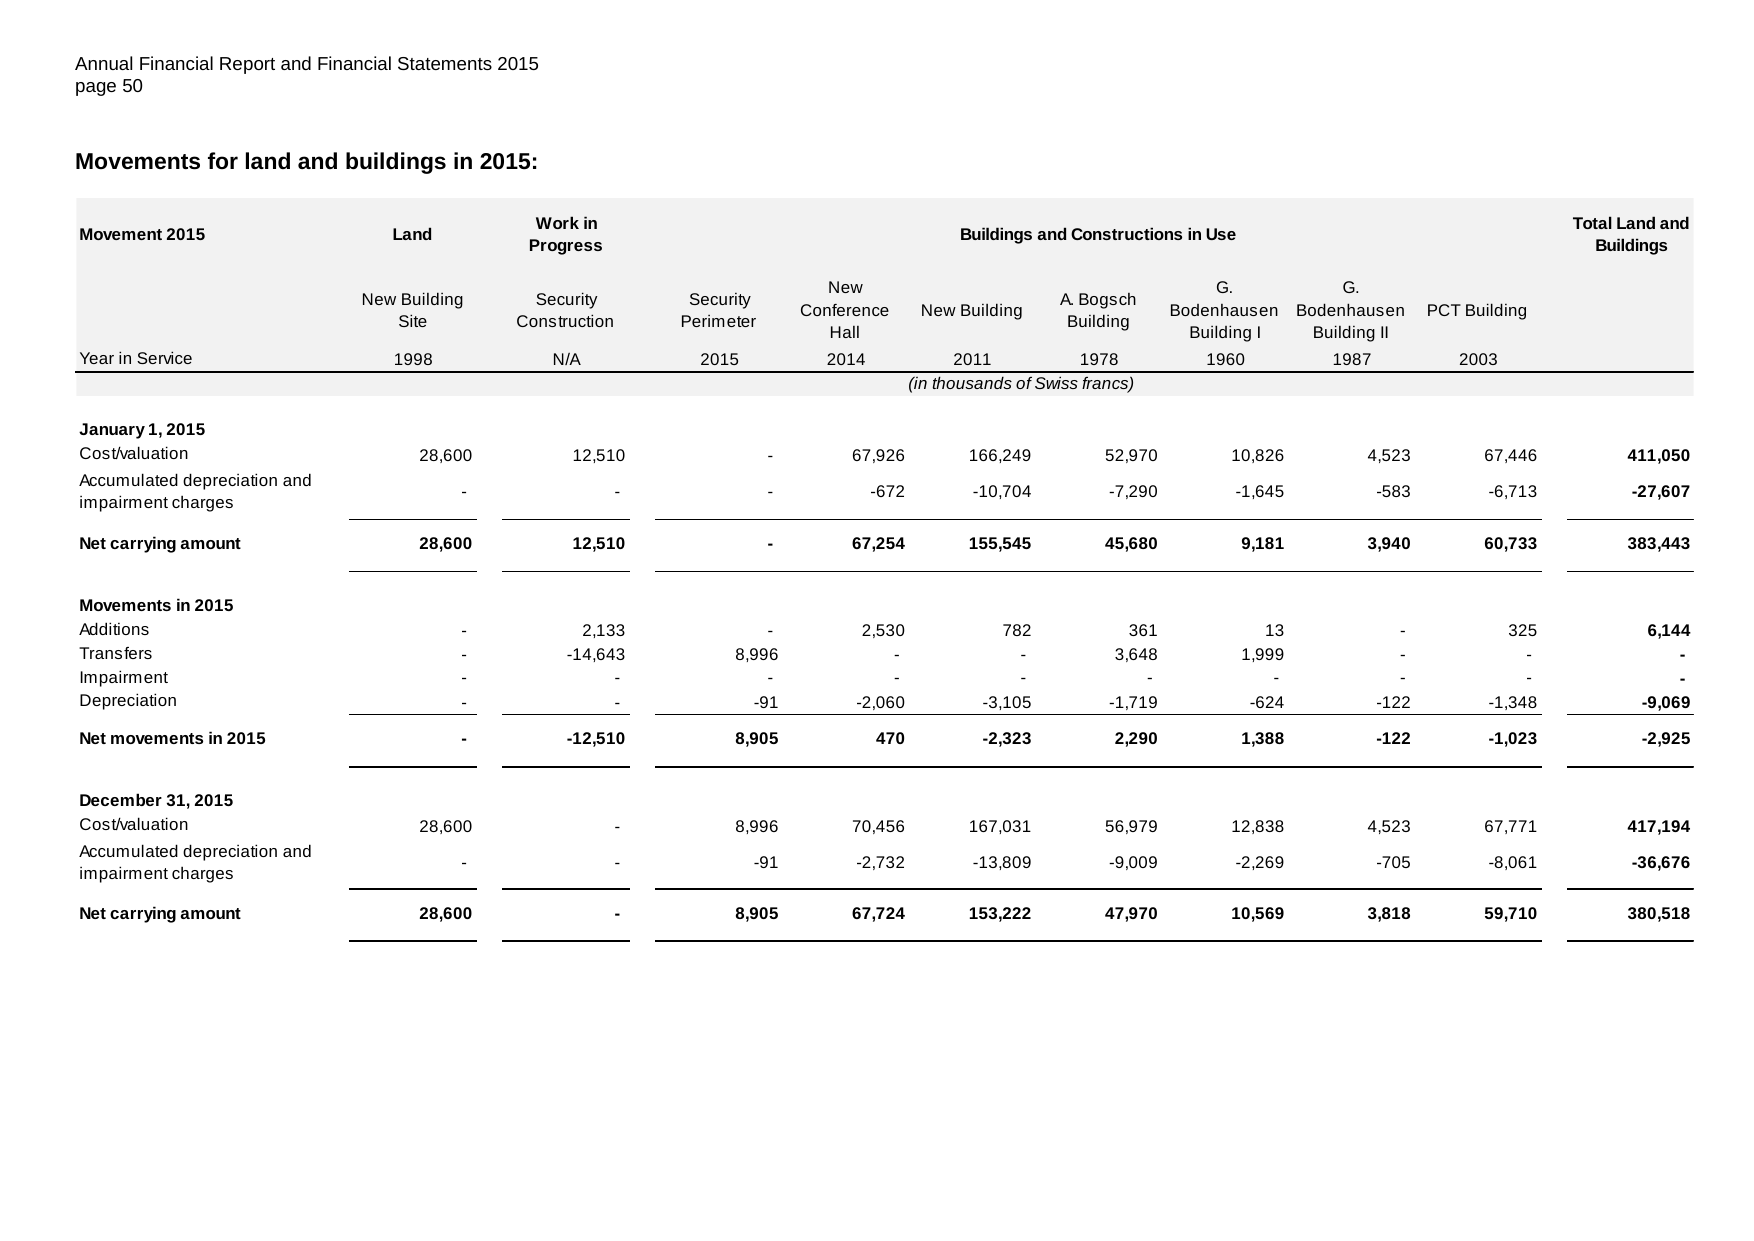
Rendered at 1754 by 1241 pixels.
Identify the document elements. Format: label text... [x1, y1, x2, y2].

text Movements for land and buildings in 2015: [75, 148, 1695, 174]
